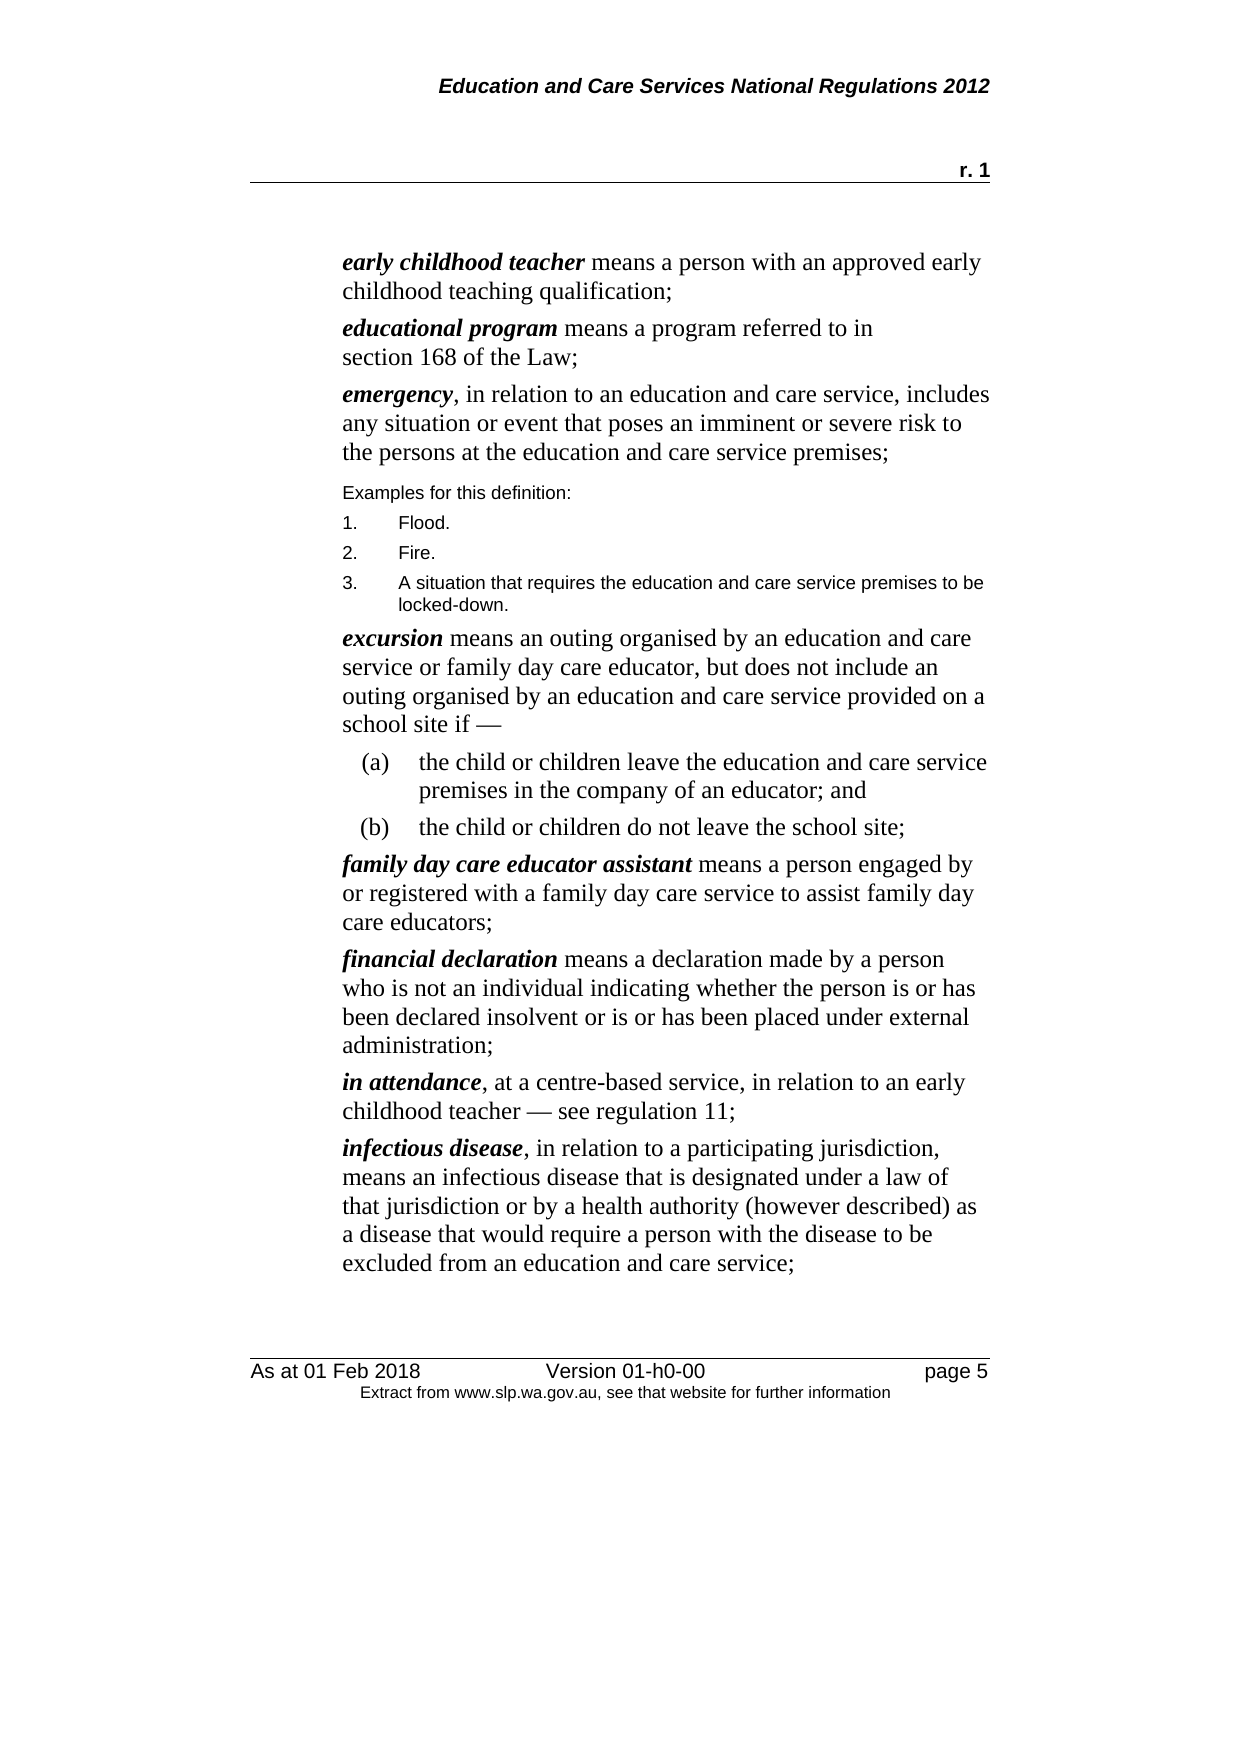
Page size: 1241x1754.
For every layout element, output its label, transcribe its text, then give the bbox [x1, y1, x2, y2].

text 2. Fire. [250, 542, 990, 563]
text early childhood teacher means a person with an approved early childhood teaching qualification; [250, 247, 990, 305]
text financial declaration means a declaration made by a person who is not an individual indicating whether the person is or has been declared insolvent or is or has been placed under external administration; [250, 944, 990, 1059]
text family day care educator assistant means a person engaged by or registered with a family day care service to assist family day care educators; [250, 849, 990, 936]
subtitle Examples for this definition: [250, 482, 990, 504]
text infectious disease, in relation to a participating jurisdiction, means an infectious disease that is designated under a law of that jurisdiction or by a health authority (however described) as a disease that would require a person with the disease to be excluded from an education and care service; [250, 1133, 990, 1277]
text emergency, in relation to an education and care service, includes any situation or event that poses an imminent or severe risk to the persons at the education and care service premises; [250, 379, 990, 465]
text in attendance, at a centre-based service, in relation to an early childhood teacher — see regulation 11; [250, 1067, 990, 1125]
text excursion means an outing organised by an education and care service or family day care educator, but does not include an outing organised by an education and care service provided on a school site if — [250, 623, 990, 738]
text (a) the child or children leave the education and care service premises in the company of an educator; and [250, 747, 990, 804]
text (b) the child or children do not leave the school site; [250, 812, 990, 841]
text 3. A situation that requires the education and care service premises to be locked-down. [250, 572, 990, 615]
text educational program means a program referred to in section 168 of the Law; [250, 313, 990, 371]
text 1. Flood. [250, 512, 990, 533]
